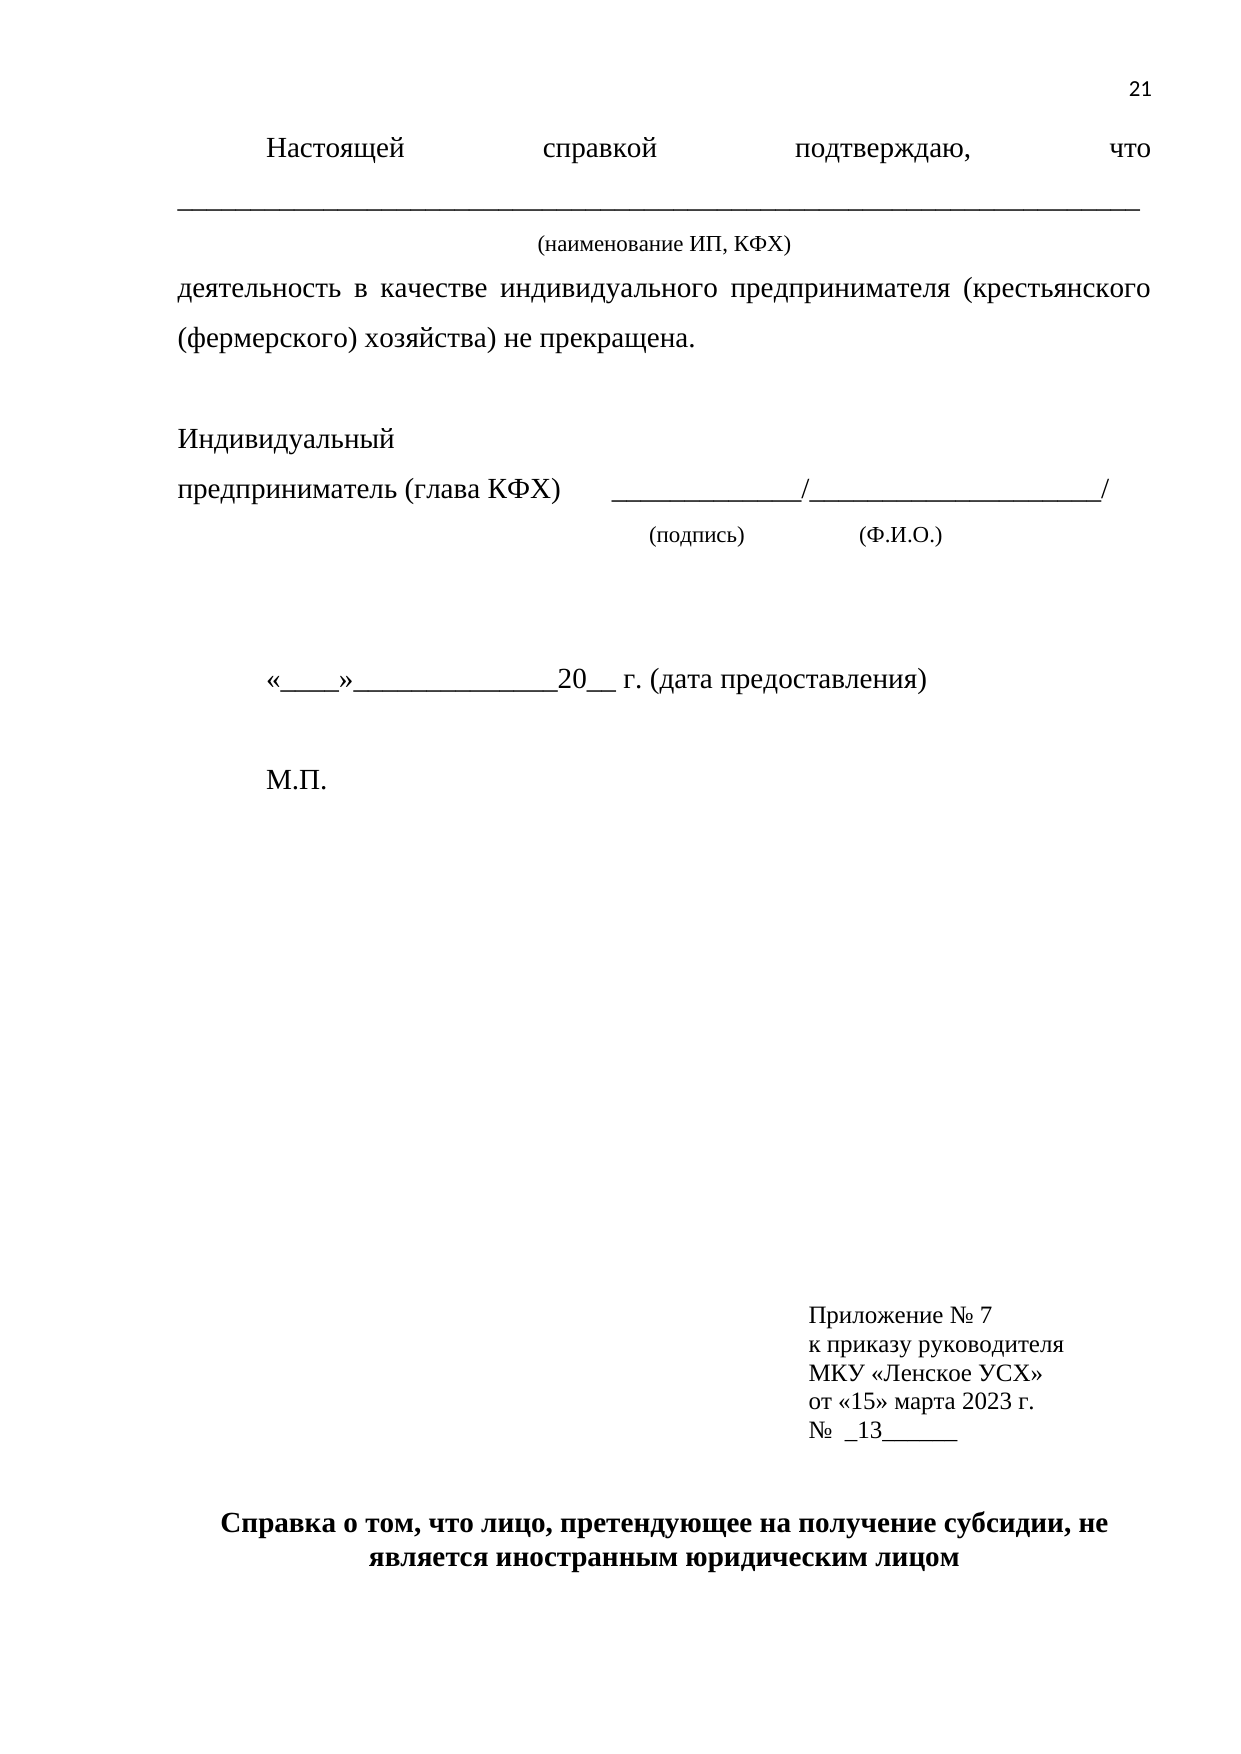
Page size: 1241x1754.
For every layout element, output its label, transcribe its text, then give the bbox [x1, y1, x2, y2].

text (подпись) (Ф.И.О.) [177, 522, 1152, 548]
text Индивидуальный [177, 421, 1152, 454]
text Справка о том, что лицо, претендующее на получение субсидии, не является иностранным юридическим лицом [177, 1505, 1152, 1572]
table_header Приложение № 7 к приказу руководителя МКУ «Ленское УСХ» от «15» марта 2023 г. № _13______ [797, 1300, 1133, 1444]
text (наименование ИП, КФХ) [177, 231, 1152, 257]
text деятельность в качестве индивидуального предпринимателя (крестьянского (фермерского) хозяйства) не прекращена. [177, 270, 1152, 354]
text Настоящей справкой подтверждаю, что __________________________________________________________________ [177, 130, 1152, 214]
text «____»______________20__ г. (дата предоставления) [177, 662, 1152, 695]
text М.П. [177, 762, 1152, 796]
text предприниматель (глава КФХ) _____________/____________________/ [177, 471, 1152, 505]
